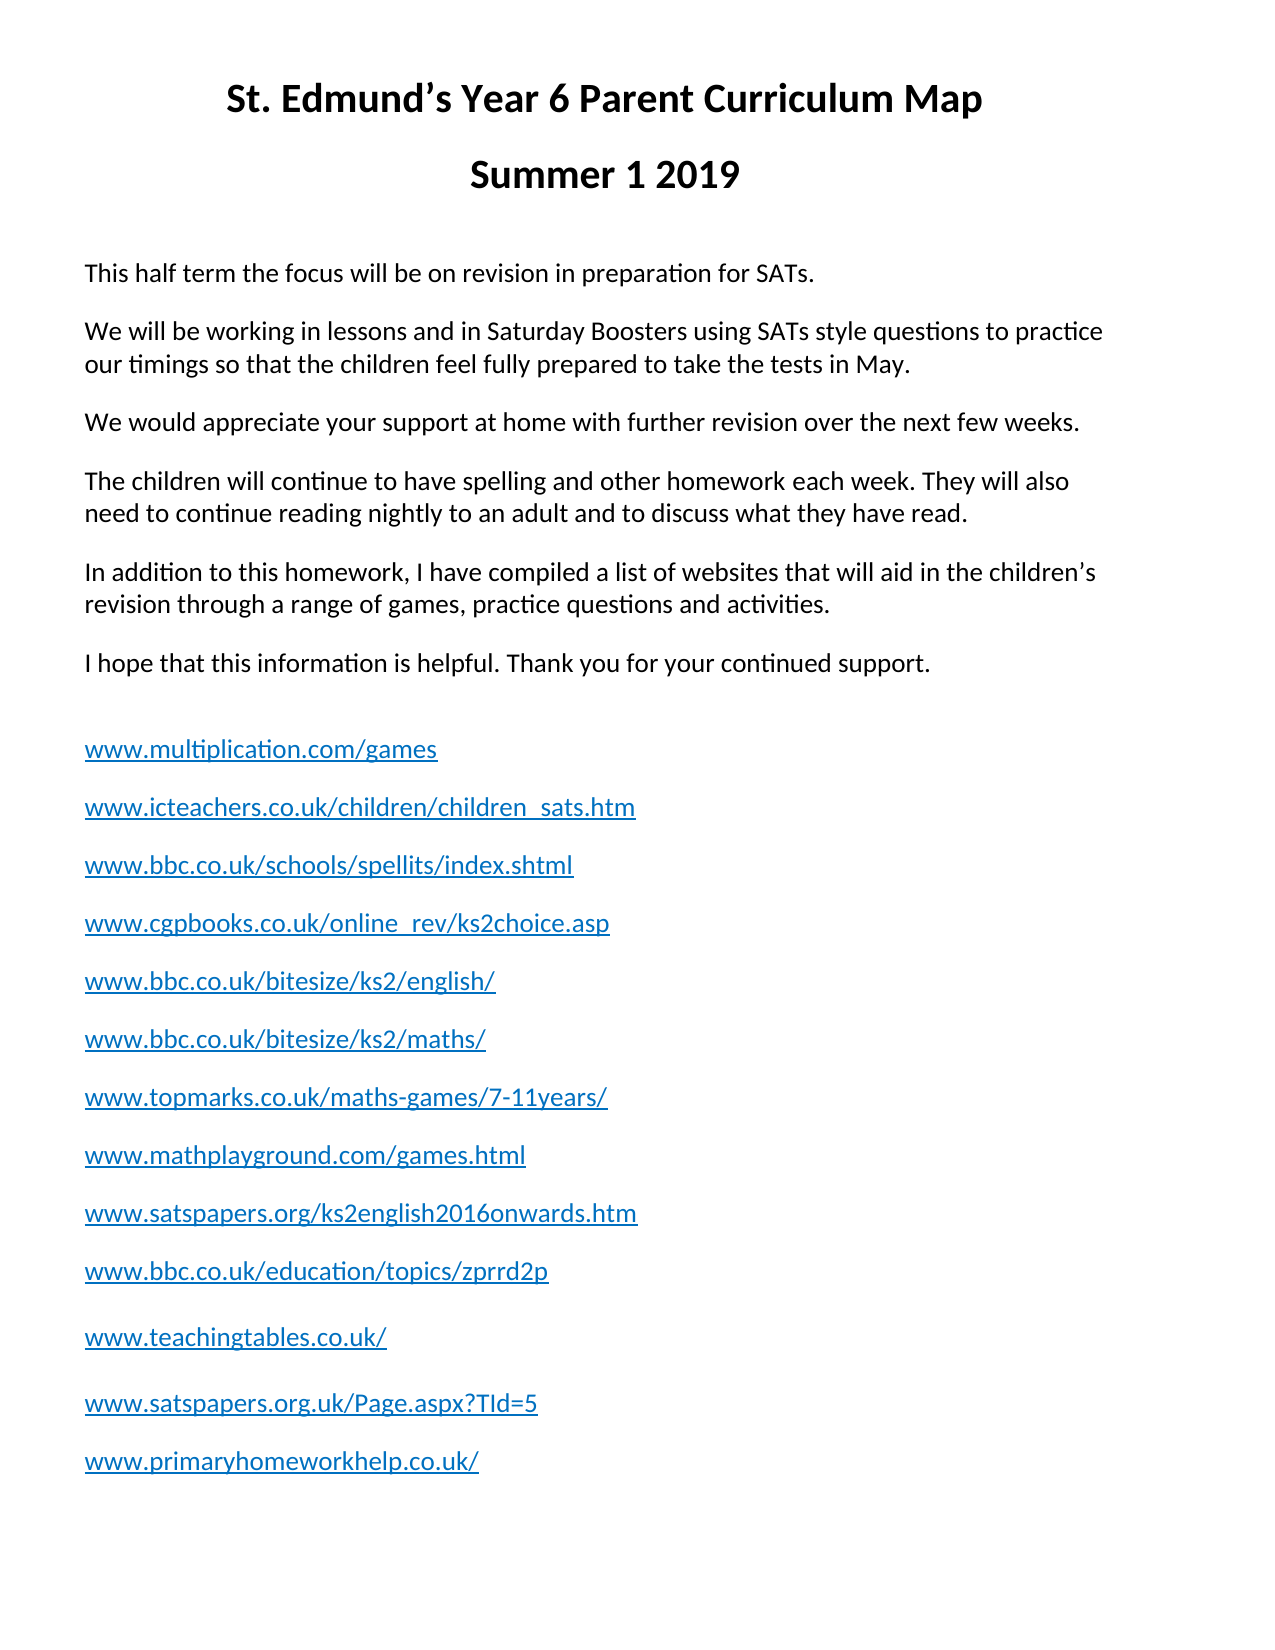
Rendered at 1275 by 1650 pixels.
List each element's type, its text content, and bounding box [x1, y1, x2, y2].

text Summer 1 2019 [84, 148, 1125, 198]
text www.bbc.co.uk/schools/spellits/index.shtml [84, 848, 1125, 881]
text www.icteachers.co.uk/children/children_sats.htm [84, 790, 1125, 823]
text www.bbc.co.uk/bitesize/ks2/maths/ [84, 1022, 1125, 1055]
text www.multiplication.com/games [84, 704, 1125, 765]
text We would appreciate your support at home with further revision over the next few weeks. [84, 406, 1125, 439]
text www.topmarks.co.uk/maths-games/7-11years/ [84, 1080, 1125, 1113]
text In addition to this homework, I have compiled a list of websites that will aid in the children’s revision through a range of games, practice questions and activities. [84, 555, 1125, 621]
text www.primaryhomeworkhelp.co.uk/ [84, 1444, 1125, 1477]
text The children will continue to have spelling and other homework each week. They will also need to continue reading nightly to an adult and to discuss what they have read. [84, 464, 1125, 530]
text We will be working in lessons and in Saturday Boosters using SATs style questions to practice our timings so that the children feel fully prepared to take the tests in May. [84, 314, 1125, 381]
text www.bbc.co.uk/education/topics/zprrd2p www.teachingtables.co.uk/ www.satspapers.org.uk/Page.aspx?TId=5 [84, 1254, 1125, 1419]
text www.satspapers.org/ks2english2016onwards.htm [84, 1196, 1125, 1229]
text www.bbc.co.uk/bitesize/ks2/english/ [84, 964, 1125, 997]
text www.cgpbooks.co.uk/online_rev/ks2choice.asp [84, 906, 1125, 939]
text www.mathplayground.com/games.html [84, 1138, 1125, 1171]
text I hope that this information is helpful. Thank you for your continued support. [84, 646, 1125, 679]
text This half term the focus will be on revision in preparation for SATs. [84, 223, 1125, 289]
text St. Edmund’s Year 6 Parent Curriculum Map [84, 72, 1125, 123]
